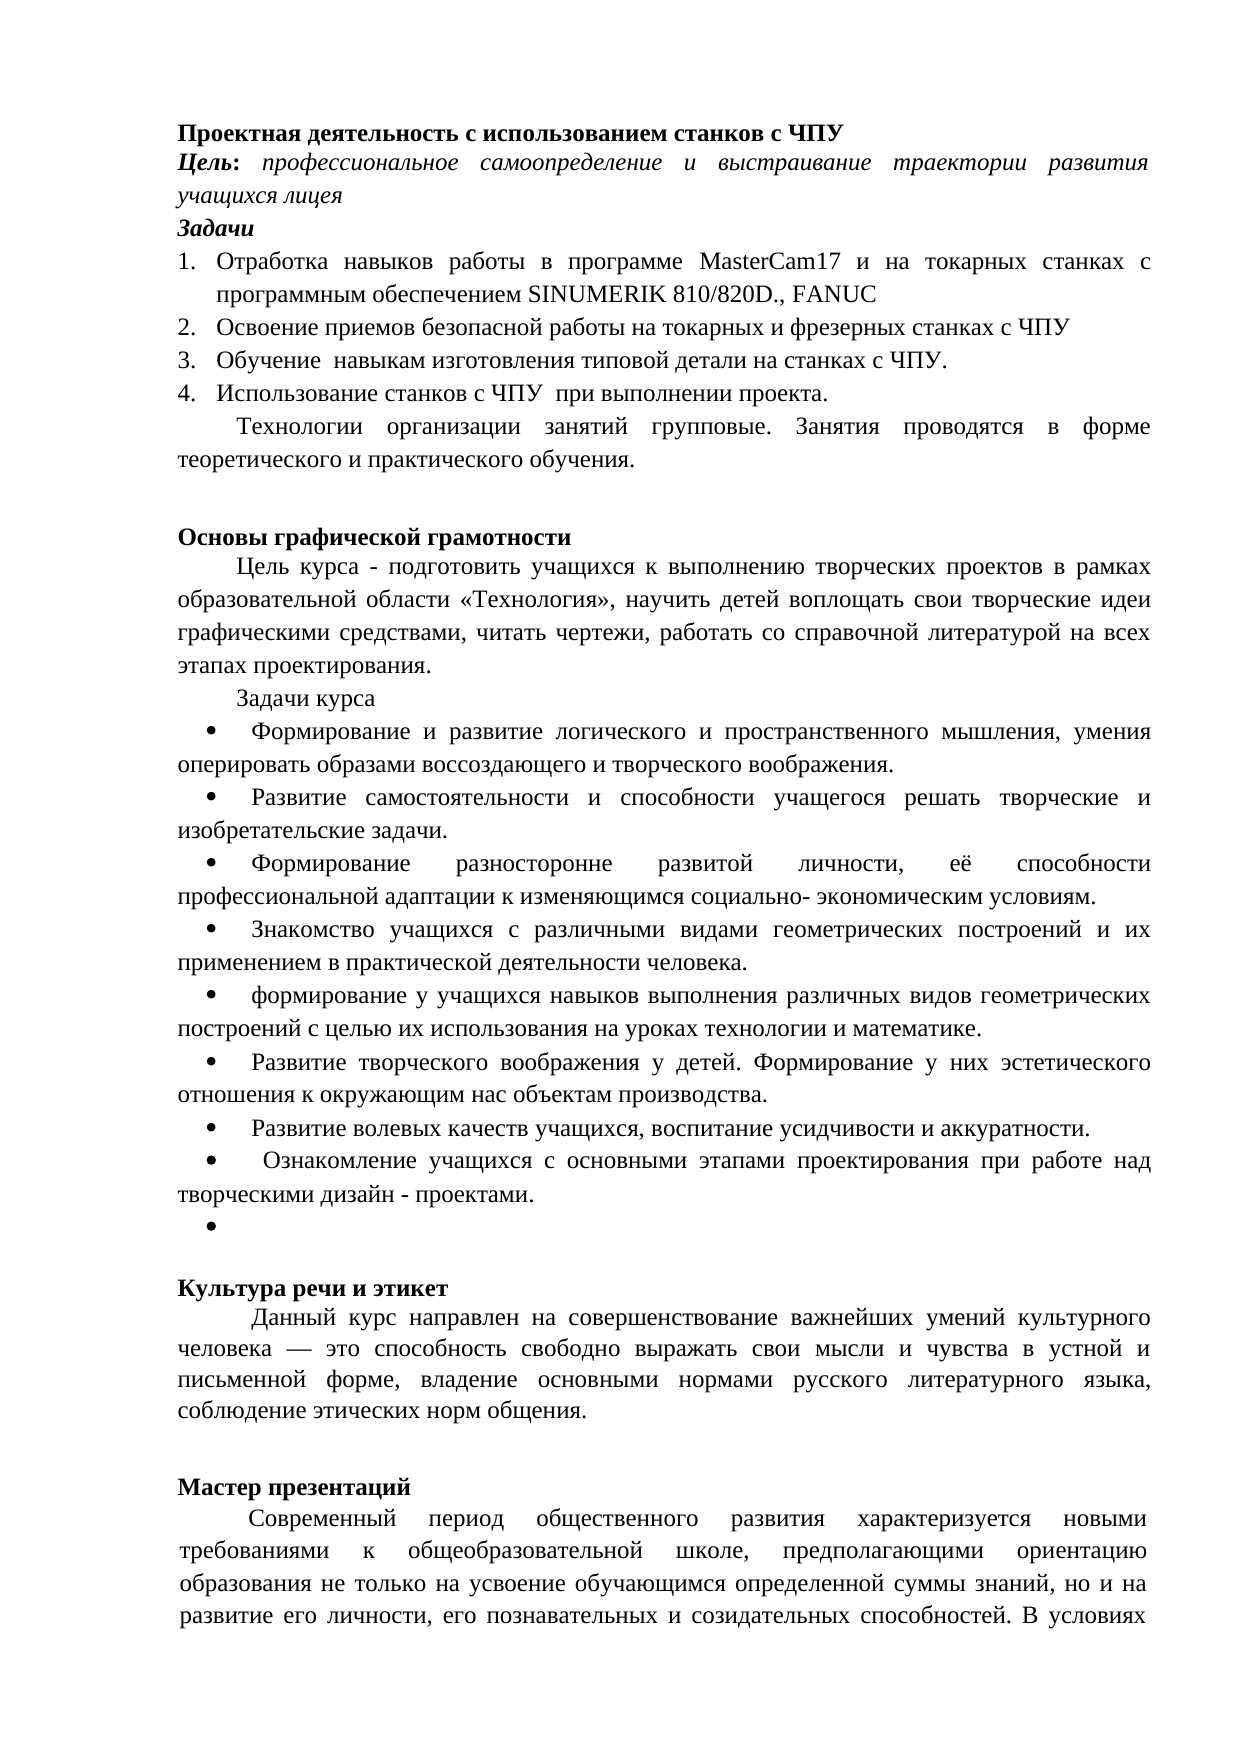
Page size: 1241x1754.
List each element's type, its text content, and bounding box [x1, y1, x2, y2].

list Использование станков с ЧПУ при выполнении проекта. [177, 378, 1152, 407]
subtitle Цель: профессиональное самоопределение и выстраивание траектории развития учащихся лицея [177, 147, 1152, 209]
list Обучение навыкам изготовления типовой детали на станках с ЧПУ. [177, 345, 1152, 374]
list формирование у учащихся навыков выполнения различных видов геометрических построений с целью их использования на уроках технологии и математике. [177, 981, 1152, 1042]
list Развитие самостоятельности и способности учащегося решать творческие и изобретательские задачи. [177, 782, 1152, 844]
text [179, 1501, 1147, 1631]
list Отработка навыков работы в программе MasterCam17 и на токарных станках с программным обеспечением SINUMERIK 810/820D., FANUC [177, 246, 1152, 308]
list Ознакомление учащихся с основными этапами проектирования при работе над творческими дизайн - проектами. [177, 1146, 1152, 1207]
text Цель курса - подготовить учащихся к выполнению творческих проектов в рамках образовательной области «Технология», научить детей воплощать свои творческие идеи графическими средствами, читать чертежи, работать со справочной литературой на всех этапах проектирования. [177, 551, 1152, 679]
subtitle Задачи [177, 213, 1152, 242]
text Культура речи и этикет [177, 1273, 1152, 1302]
text Основы графической грамотности [177, 522, 1152, 551]
list Знакомство учащихся с различными видами геометрических построений и их применением в практической деятельности человека. [177, 914, 1152, 976]
list Формирование и развитие логического и пространственного мышления, умения оперировать образами воссоздающего и творческого воображения. [177, 716, 1152, 778]
text Задачи курса [177, 683, 1152, 712]
list Формирование разносторонне развитой личности, её способности профессиональной адаптации к изменяющимся социально- экономическим условиям. [177, 848, 1152, 910]
text Проектная деятельность с использованием станков с ЧПУ [177, 118, 1152, 147]
list Развитие волевых качеств учащихся, воспитание усидчивости и аккуратности. [177, 1113, 1152, 1141]
text Данный курс направлен на совершенствование важнейших умений культурного человека — это способность свободно выражать свои мысли и чувства в устной и письменной форме, владение основными нормами русского литературного языка, соблюдение этических норм общения. [177, 1302, 1152, 1424]
list Развитие творческого воображения у детей. Формирование у них эстетического отношения к окружающим нас объектам производства. [177, 1047, 1152, 1108]
list Освоение приемов безопасной работы на токарных и фрезерных станках с ЧПУ [177, 312, 1152, 341]
text Мастер презентаций [177, 1472, 1152, 1501]
text Технологии организации занятий групповые. Занятия проводятся в форме теоретического и практического обучения. [177, 411, 1152, 473]
